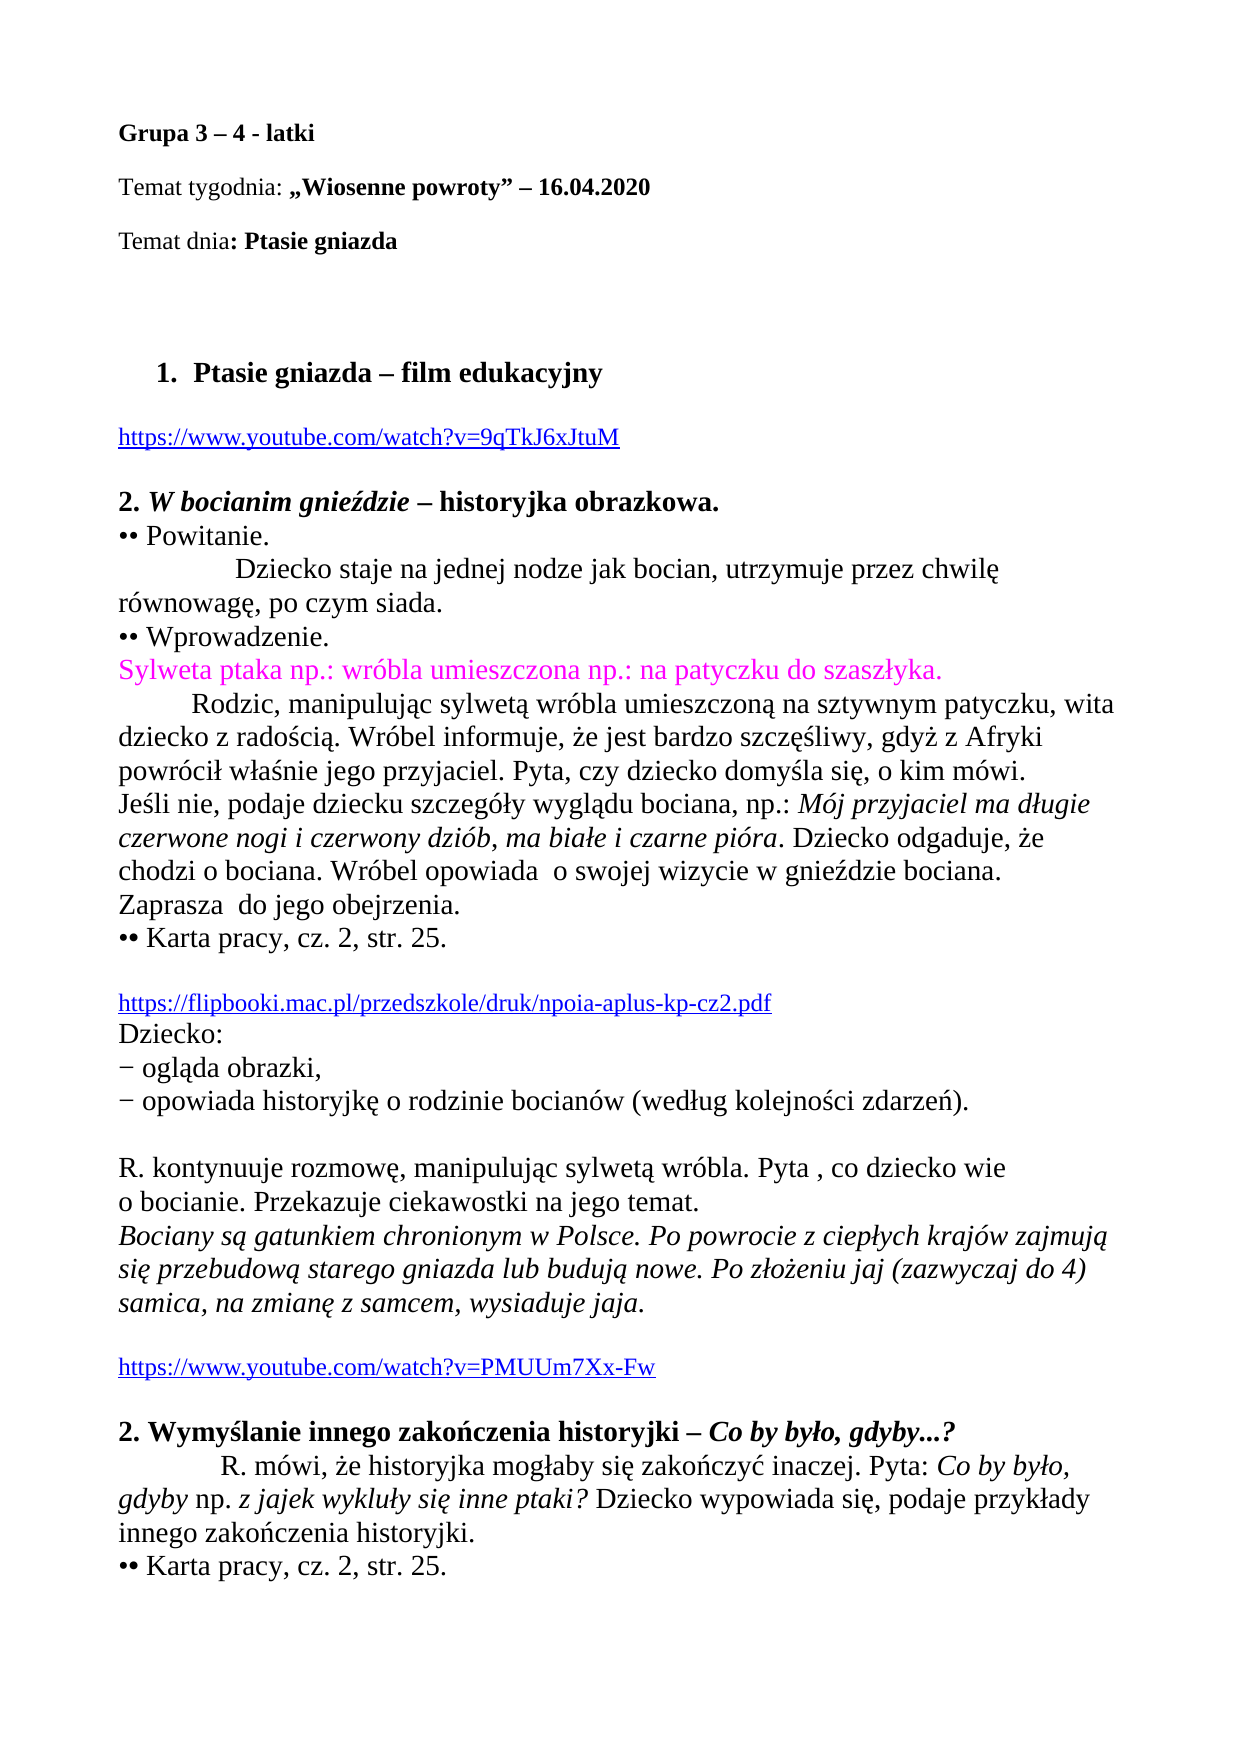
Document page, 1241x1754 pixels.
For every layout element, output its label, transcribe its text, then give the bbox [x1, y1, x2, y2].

text •• Powitanie. [118, 518, 1122, 552]
text Dziecko: [118, 1016, 1122, 1050]
text Grupa 3 – 4 - latki [118, 118, 1122, 147]
text Bociany są gatunkiem chronionym w Polsce. Po powrocie z ciepłych krajów zajmują się przebudową starego gniazda lub budują nowe. Po złożeniu jaj (zazwyczaj do 4) samica, na zmianę z samcem, wysiaduje jaja. [118, 1218, 1122, 1318]
text •• Karta pracy, cz. 2, str. 25. [118, 1548, 1122, 1582]
text chodzi o bociana. Wróbel opowiada o swojej wizycie w gnieździe bociana. [118, 853, 1122, 887]
text o bocianie. Przekazuje ciekawostki na jego temat. [118, 1184, 1122, 1218]
text 2. Wymyślanie innego zakończenia historyjki – Co by było, gdyby...? [118, 1414, 1122, 1448]
text •• Wprowadzenie. [118, 619, 1122, 652]
text Temat dnia: Ptasie gniazda [118, 226, 1122, 254]
text gdyby np. z jajek wykluły się inne ptaki? Dziecko wypowiada się, podaje przykłady [118, 1481, 1122, 1515]
list Ptasie gniazda – film edukacyjny [156, 355, 1122, 389]
text Zaprasza do jego obejrzenia. [118, 887, 1122, 921]
text https://flipbooki.mac.pl/przedszkole/druk/npoia-aplus-kp-cz2.pdf [118, 988, 1122, 1016]
text •• Karta pracy, cz. 2, str. 25. [118, 921, 1122, 954]
text Sylweta ptaka np.: wróbla umieszczona np.: na patyczku do szaszłyka. [118, 652, 1122, 686]
text − ogląda obrazki, [118, 1050, 1122, 1083]
text Dziecko staje na jednej nodze jak bocian, utrzymuje przez chwilę równowagę, po czym siada. [118, 552, 1122, 619]
text − opowiada historyjkę o rodzinie bocianów (według kolejności zdarzeń). [118, 1083, 1122, 1117]
text Temat tygodnia: „Wiosenne powroty” – 16.04.2020 [118, 172, 1122, 201]
text 2. W bocianim gnieździe – historyjka obrazkowa. [118, 484, 1122, 518]
text Jeśli nie, podaje dziecku szczegóły wyglądu bociana, np.: Mój przyjaciel ma długie czerwone nogi i czerwony dziób, ma białe i czarne pióra. Dziecko odgaduje, że [118, 786, 1122, 853]
text R. kontynuuje rozmowę, manipulując sylwetą wróbla. Pyta , co dziecko wie [118, 1151, 1122, 1184]
text Rodzic, manipulując sylwetą wróbla umieszczoną na sztywnym patyczku, wita dziecko z radością. Wróbel informuje, że jest bardzo szczęśliwy, gdyż z Afryki [118, 686, 1122, 753]
text R. mówi, że historyjka mogłaby się zakończyć inaczej. Pyta: Co by było, [118, 1448, 1122, 1481]
text https://www.youtube.com/watch?v=9qTkJ6xJtuM [118, 422, 1122, 451]
text https://www.youtube.com/watch?v=PMUUm7Xx-Fw [118, 1352, 1122, 1381]
text innego zakończenia historyjki. [118, 1515, 1122, 1548]
text powrócił właśnie jego przyjaciel. Pyta, czy dziecko domyśla się, o kim mówi. [118, 753, 1122, 786]
